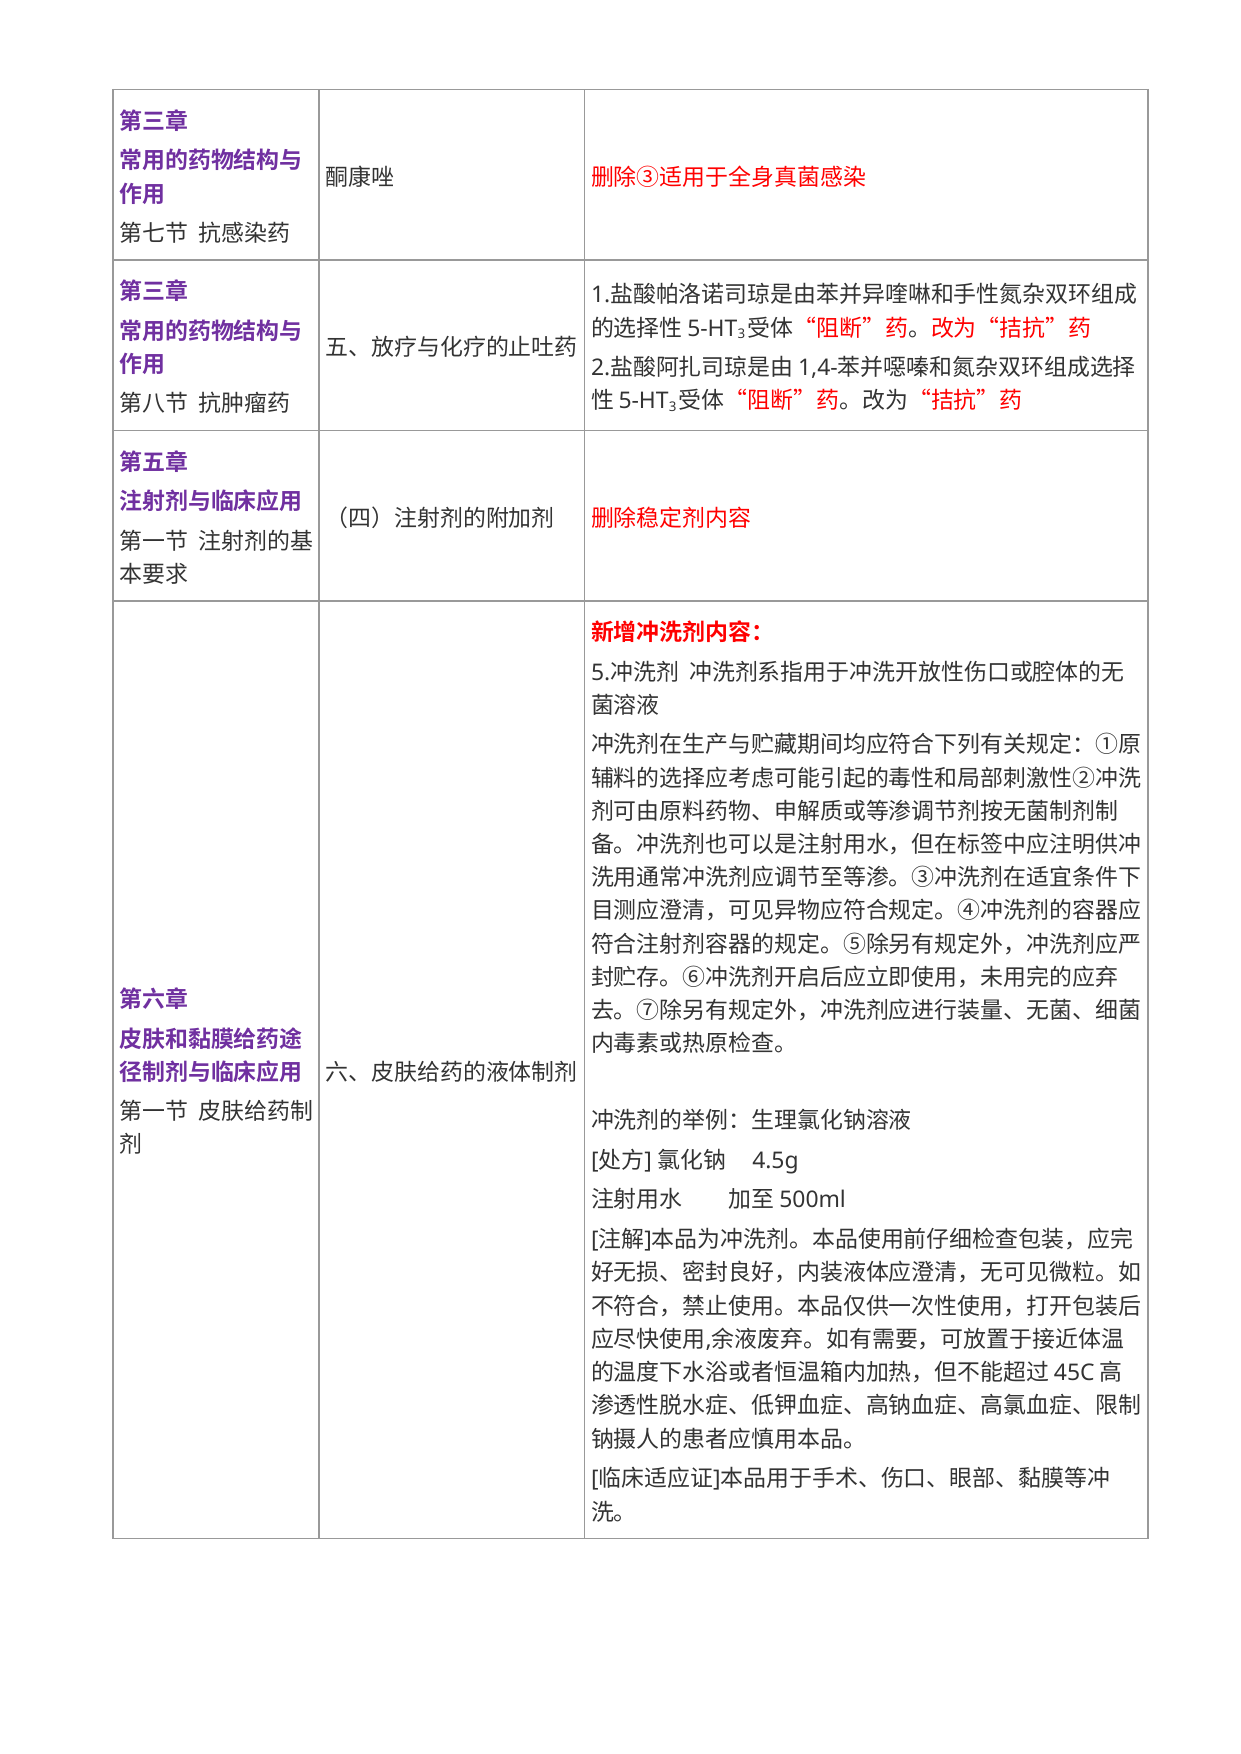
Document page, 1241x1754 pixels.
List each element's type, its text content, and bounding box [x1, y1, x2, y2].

table_cell 第五章 注射剂与临床应用 第一节 注射剂的基本要求 [114, 431, 318, 600]
table_cell 1.盐酸帕洛诺司琼是由苯并异喹啉和手性氮杂双环组成的选择性5-HT3受体“阻断”药。改为“拮抗”药 2.盐酸阿扎司琼是由1,4-苯并噁嗪和氮杂双环组成选择性5-HT3受体“阻断”药。改为“拮抗”药 [585, 261, 1147, 429]
table_cell 酮康唑 [320, 90, 584, 259]
table_cell 第六章 皮肤和黏膜给药途径制剂与临床应用 第一节 皮肤给药制剂 [114, 602, 318, 1538]
table_cell 删除稳定剂内容 [585, 431, 1147, 600]
table_cell 删除③适用于全身真菌感染 [585, 90, 1147, 259]
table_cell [114, 90, 318, 259]
table_cell 六、皮肤给药的液体制剂 [320, 602, 584, 1538]
table_cell 新增冲洗剂内容： 5.冲洗剂 冲洗剂系指用于冲洗开放性伤口或腔体的无菌溶液 冲洗剂在生产与贮藏期间均应符合下列有关规定：①原辅料的选择应考虑可能引起的毒性和局部刺激性②冲洗剂可由原料药物、申解质或等渗调节剂按无菌制剂制备。冲洗剂也可以是注射用水，但在标签中应注明供冲洗用通常冲洗剂应调节至等渗。③冲洗剂在适宜条件下目测应澄清，可见异物应符合规定。④冲洗剂的容器应符合注射剂容器的规定。⑤除另有规定外，冲洗剂应严封贮存。⑥冲洗剂开启后应立即使用，未用完的应弃去。⑦除另有规定外，冲洗剂应进行装量、无菌、细菌内毒素或热原检查。 冲洗剂的举例：生理氯化钠溶液 [处方] 氯化钠 4.5g 注射用水 加至500ml [注解]本品为冲洗剂。本品使用前仔细检查包装，应完好无损、密封良好，内装液体应澄清，无可见微粒。如不符合，禁止使用。本品仅供一次性使用，打开包装后应尽快使用,余液废弃。如有需要，可放置于接近体温的温度下水浴或者恒温箱内加热，但不能超过45C高渗透性脱水症、低钾血症、高钠血症、高氯血症、限制钠摄人的患者应慎用本品。 [临床适应证]本品用于手术、伤口、眼部、黏膜等冲洗。 [585, 602, 1147, 1538]
table_cell （四）注射剂的附加剂 [320, 431, 584, 600]
table_cell 五、放疗与化疗的止吐药 [320, 261, 584, 429]
table_cell 第三章 常用的药物结构与作用 第八节 抗肿瘤药 [114, 261, 318, 429]
